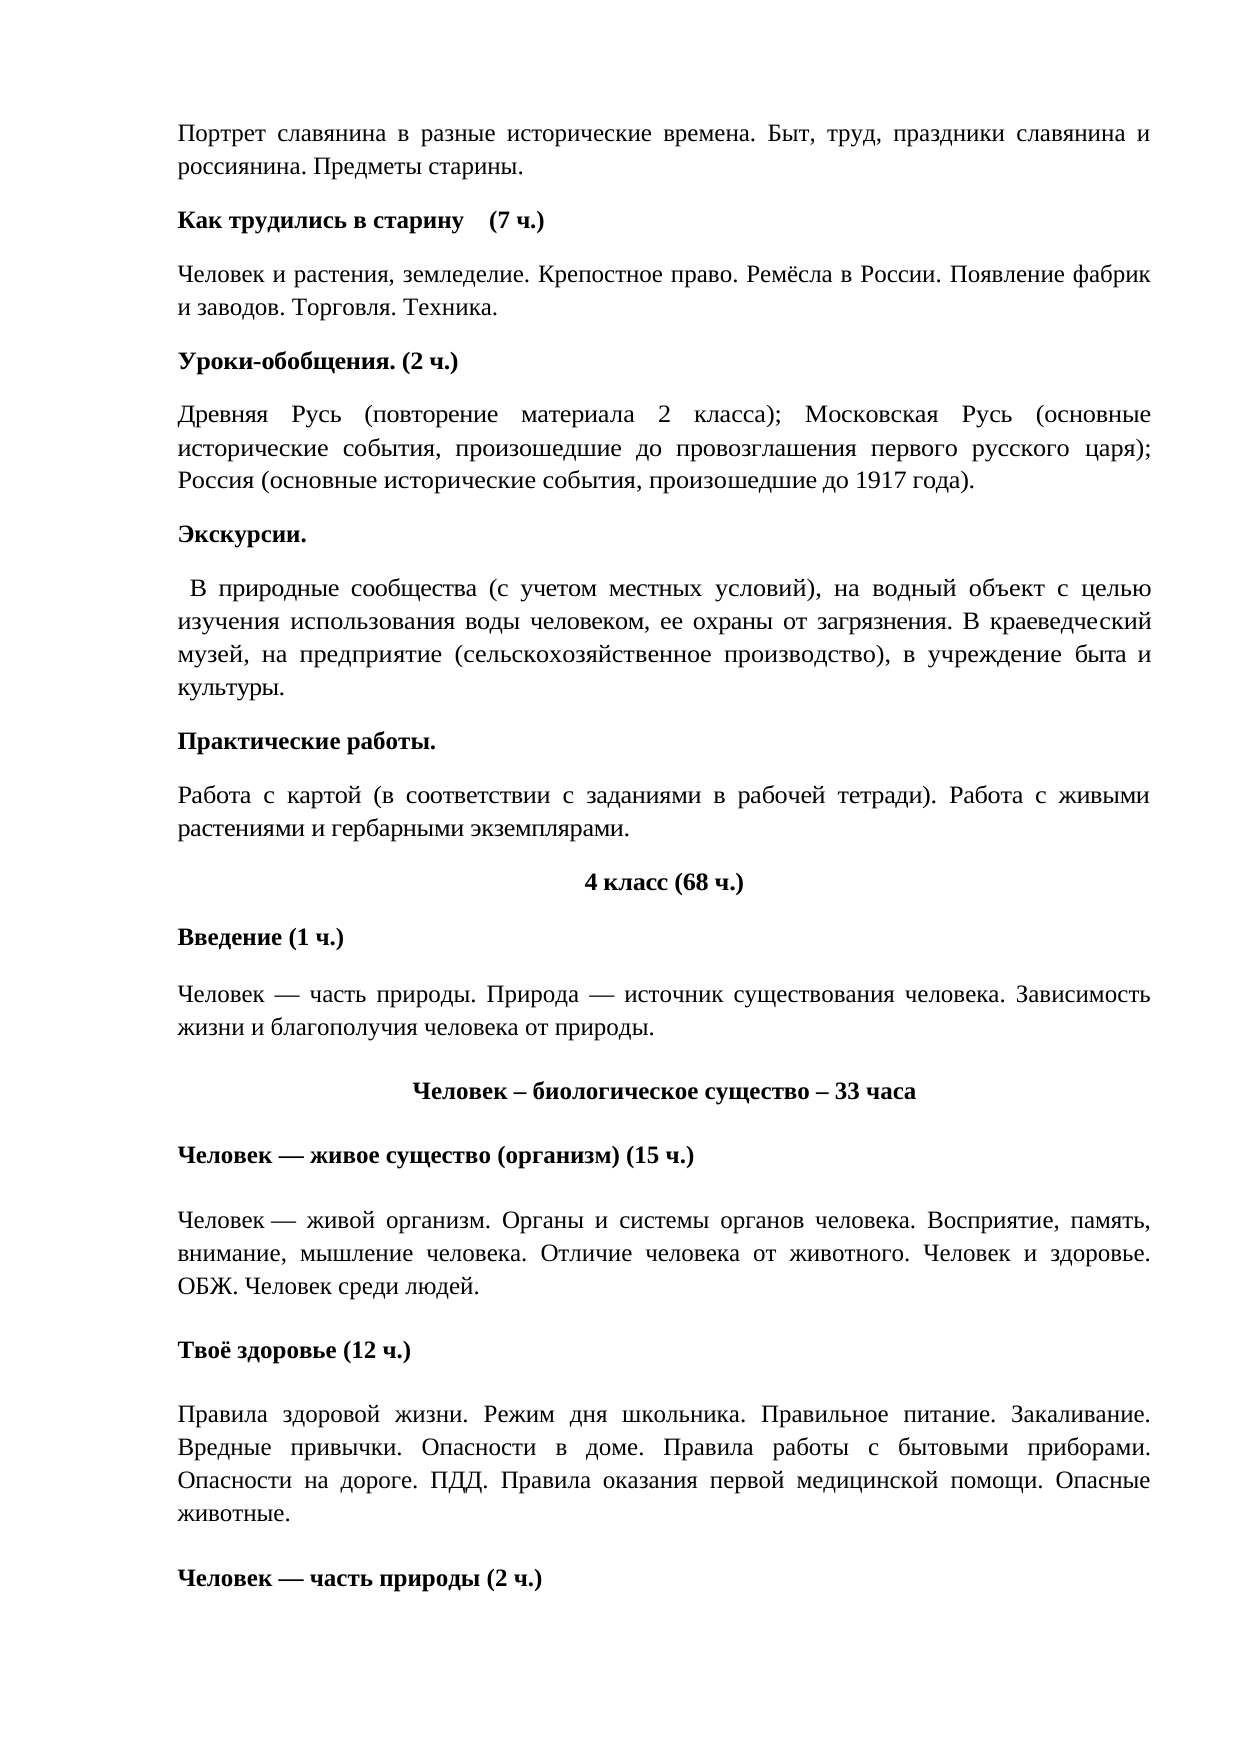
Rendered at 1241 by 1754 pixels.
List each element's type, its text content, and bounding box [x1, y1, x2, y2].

text Уроки-обобщения. (2 ч.) [177, 346, 1152, 374]
text В природные сообщества (с учетом местных условий), на водный объект с целью изучения использования воды человеком, ее охраны от загрязнения. В краеведческий музей, на предприятие (сельскохозяйственное производство), в учреждение быта и культуры. [177, 573, 1152, 701]
text Человек — живое существо (организм) (15 ч.) [177, 1141, 1152, 1169]
text Человек – биологическое существо – 33 часа [177, 1076, 1152, 1105]
text Человек — часть природы (2 ч.) [177, 1563, 1152, 1591]
text Экскурсии. [177, 519, 1152, 548]
text Твоё здоровье (12 ч.) [177, 1335, 1152, 1364]
text Введение (1 ч.) [177, 925, 1152, 950]
text Портрет славянина в разные исторические времена. Быт, труд, праздники славянина и россиянина. Предметы старины. [177, 118, 1152, 180]
text Как трудились в старину (7 ч.) [177, 205, 1152, 234]
text Правила здоровой жизни. Режим дня школьника. Правильное питание. Закаливание. Вредные привычки. Опасности в доме. Правила работы с бытовыми приборами. Опасности на дороге. ПДД. Правила оказания первой медицинской помощи. Опасные животные. [177, 1399, 1152, 1527]
text Практические работы. [177, 726, 1152, 755]
text Древняя Русь (повторение материала 2 класса); Московская Русь (основные исторические события, произошедшие до провозглашения первого русского царя); Россия (основные исторические события, произошедшие до 1917 года). [177, 399, 1152, 494]
text Человек — живой организм. Органы и системы органов человека. Восприятие, память, внимание, мышление человека. Отличие человека от животного. Человек и здоровье. ОБЖ. Человек среди людей. [177, 1205, 1152, 1299]
text 4 класс (68 ч.) [177, 867, 1152, 896]
text Человек и растения, земледелие. Крепостное право. Ремёсла в России. Появление фабрик и заводов. Торговля. Техника. [177, 259, 1152, 321]
text Работа с картой (в соответствии с заданиями в рабочей тетради). Работа с живыми растениями и гербарными экземплярами. [177, 780, 1152, 842]
text Человек — часть природы. Природа — источник существования человека. Зависимость жизни и благополучия человека от природы. [177, 979, 1152, 1041]
